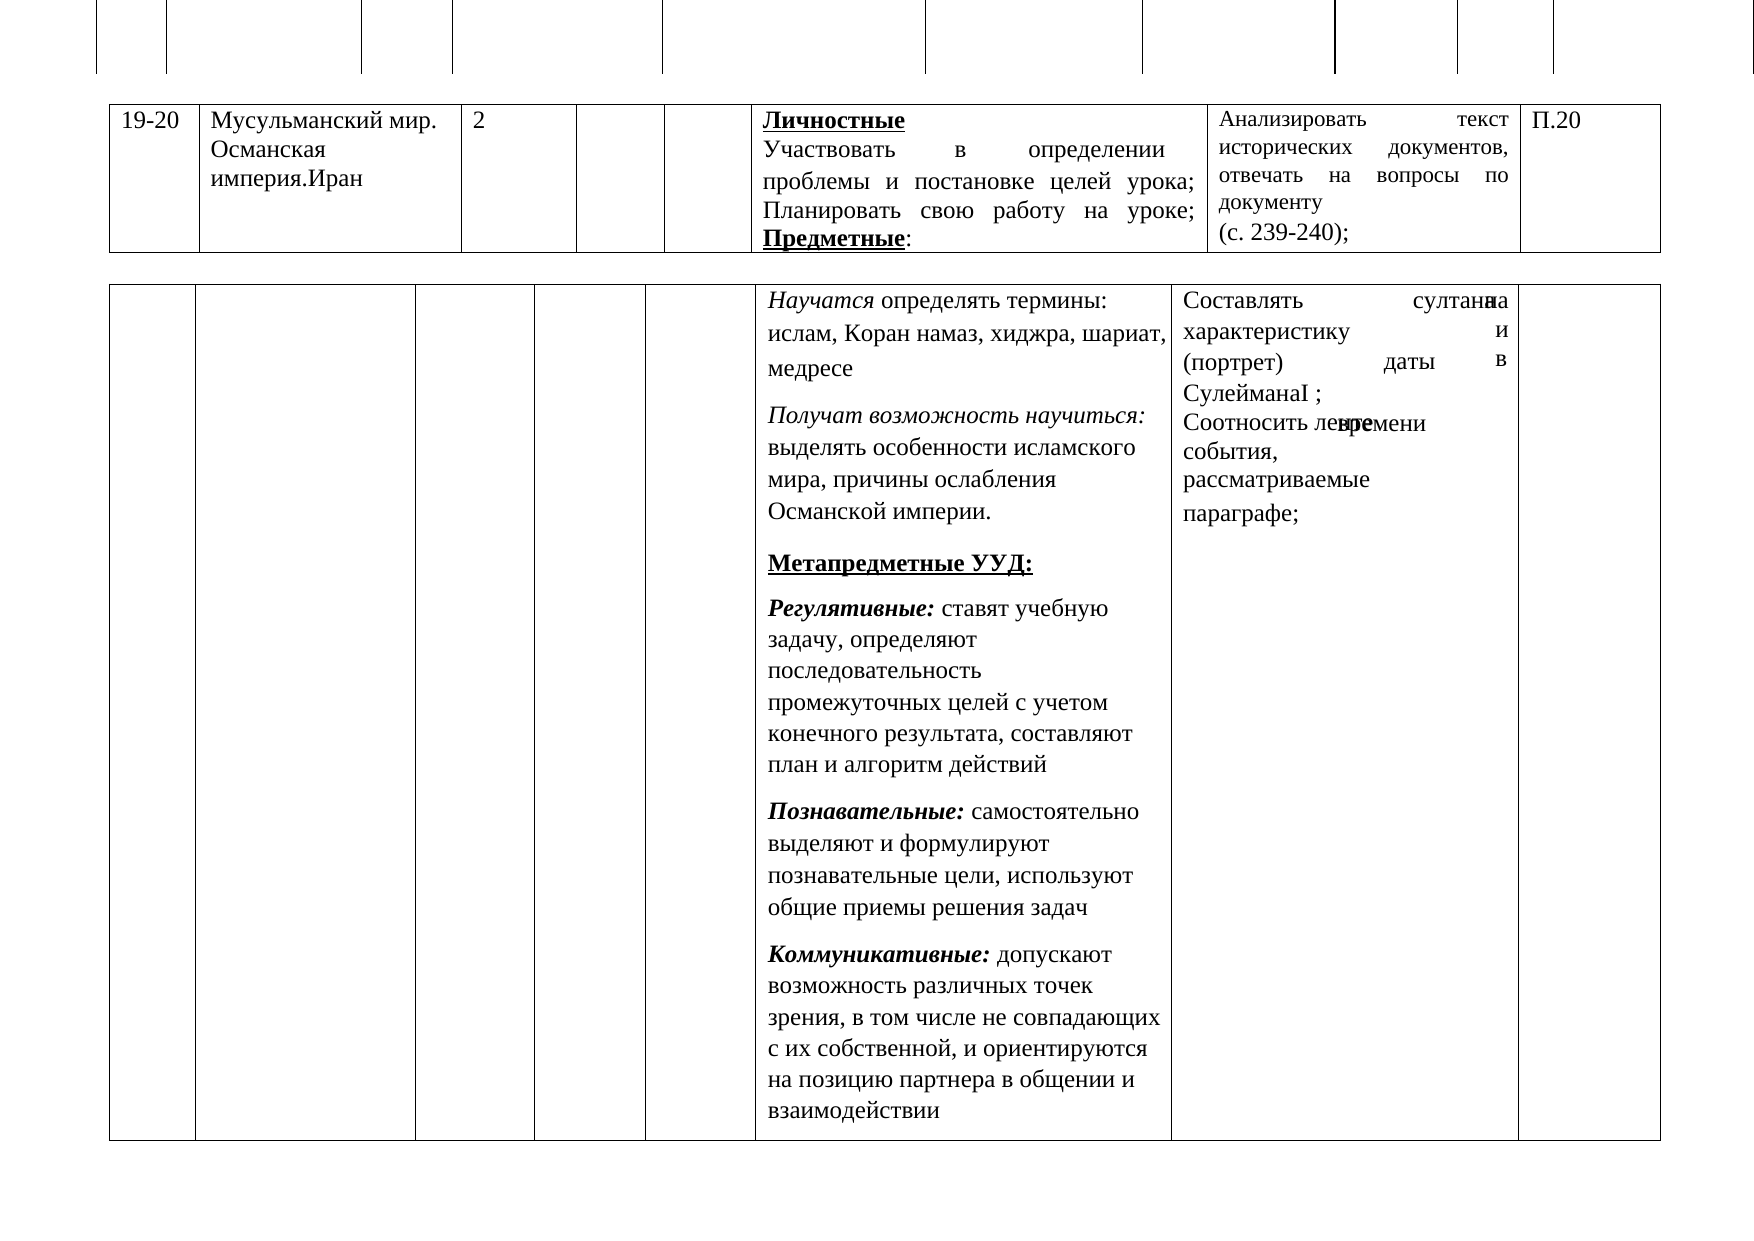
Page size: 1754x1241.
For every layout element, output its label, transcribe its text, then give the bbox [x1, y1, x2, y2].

table_header на и в [1495, 285, 1518, 1140]
table_cell 2 [462, 105, 576, 252]
table_header [416, 285, 534, 1140]
table_cell [577, 105, 664, 252]
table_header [1370, 285, 1495, 1140]
table_cell Личностные Участвовать в определении проблемы и постановке целей урока; Планировать свою работу на уроке; Предметные: [752, 105, 1207, 252]
table_header [110, 285, 195, 1140]
table_cell Мусульманский мир. Османская империя.Иран [200, 105, 461, 252]
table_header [1172, 285, 1370, 1140]
table_cell П.20 [1521, 105, 1660, 252]
table_header [646, 285, 755, 1140]
table_cell Анализировать текст исторических документов, отвечать на вопросы по документу (с. 239-240); [1208, 105, 1520, 252]
table_header [535, 285, 645, 1140]
table_cell 19-20 [110, 105, 199, 252]
table_cell [665, 105, 751, 252]
table_header [1519, 285, 1660, 1140]
table_header [196, 285, 415, 1140]
